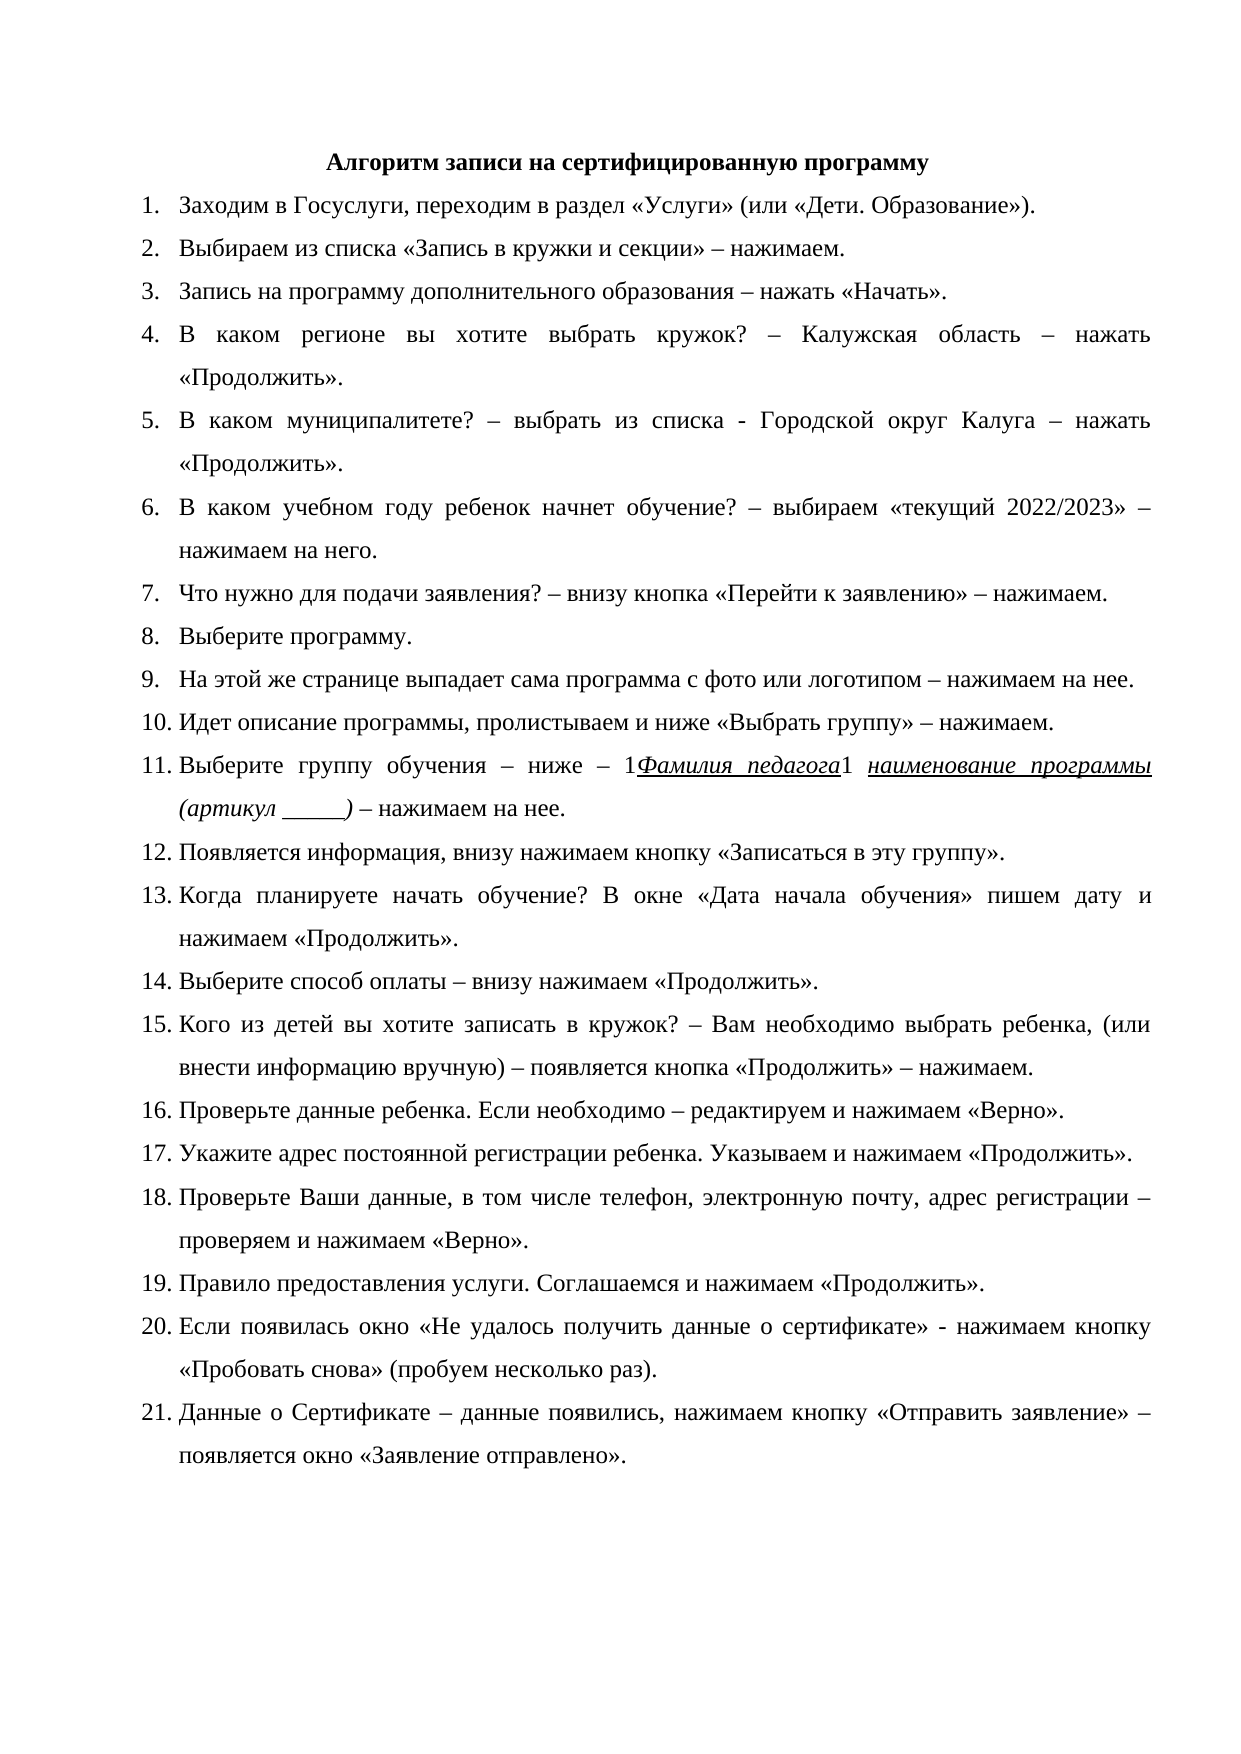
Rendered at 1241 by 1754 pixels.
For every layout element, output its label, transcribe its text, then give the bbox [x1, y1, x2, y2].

list Идет описание программы, пролистываем и ниже «Выбрать группу» – нажимаем. [141, 707, 1152, 736]
list Кого из детей вы хотите записать в кружок? – Вам необходимо выбрать ребенка, (или внести информацию вручную) – появляется кнопка «Продолжить» – нажимаем. [141, 1009, 1152, 1081]
list Когда планируете начать обучение? В окне «Дата начала обучения» пишем дату и нажимаем «Продолжить». [141, 880, 1152, 952]
list Проверьте Ваши данные, в том числе телефон, электронную почту, адрес регистрации – проверяем и нажимаем «Верно». [141, 1182, 1152, 1253]
list Выберите программу. [141, 621, 1152, 650]
list Выбираем из списка «Запись в кружки и секции» – нажимаем. [141, 233, 1152, 262]
list Если появилась окно «Не удалось получить данные о сертификате» - нажимаем кнопку «Пробовать снова» (пробуем несколько раз). [141, 1311, 1152, 1383]
list В каком регионе вы хотите выбрать кружок? – Калужская область – нажать «Продолжить». [141, 319, 1152, 391]
list В каком муниципалитете? – выбрать из списка - Городской округ Калуга – нажать «Продолжить». [141, 405, 1152, 477]
list На этой же странице выпадает сама программа с фото или логотипом – нажимаем на нее. [141, 664, 1152, 693]
list Данные о Сертификате – данные появились, нажимаем кнопку «Отправить заявление» – появляется окно «Заявление отправлено». [141, 1397, 1152, 1469]
list Выберите группу обучения – ниже – 1Фамилия педагога1 наименование программы (артикул _____) – нажимаем на нее. [141, 750, 1152, 822]
list В каком учебном году ребенок начнет обучение? – выбираем «текущий 2022/2023» – нажимаем на него. [141, 492, 1152, 563]
list Что нужно для подачи заявления? – внизу кнопка «Перейти к заявлению» – нажимаем. [141, 578, 1152, 607]
list Появляется информация, внизу нажимаем кнопку «Записаться в эту группу». [141, 837, 1152, 865]
list Укажите адрес постоянной регистрации ребенка. Указываем и нажимаем «Продолжить». [141, 1138, 1152, 1167]
list Заходим в Госуслуги, переходим в раздел «Услуги» (или «Дети. Образование»). [141, 190, 1152, 218]
list Запись на программу дополнительного образования – нажать «Начать». [141, 276, 1152, 305]
text Алгоритм записи на сертифицированную программу [103, 147, 1152, 175]
list Проверьте данные ребенка. Если необходимо – редактируем и нажимаем «Верно». [141, 1095, 1152, 1124]
list Правило предоставления услуги. Соглашаемся и нажимаем «Продолжить». [141, 1268, 1152, 1297]
list Выберите способ оплаты – внизу нажимаем «Продолжить». [141, 966, 1152, 995]
